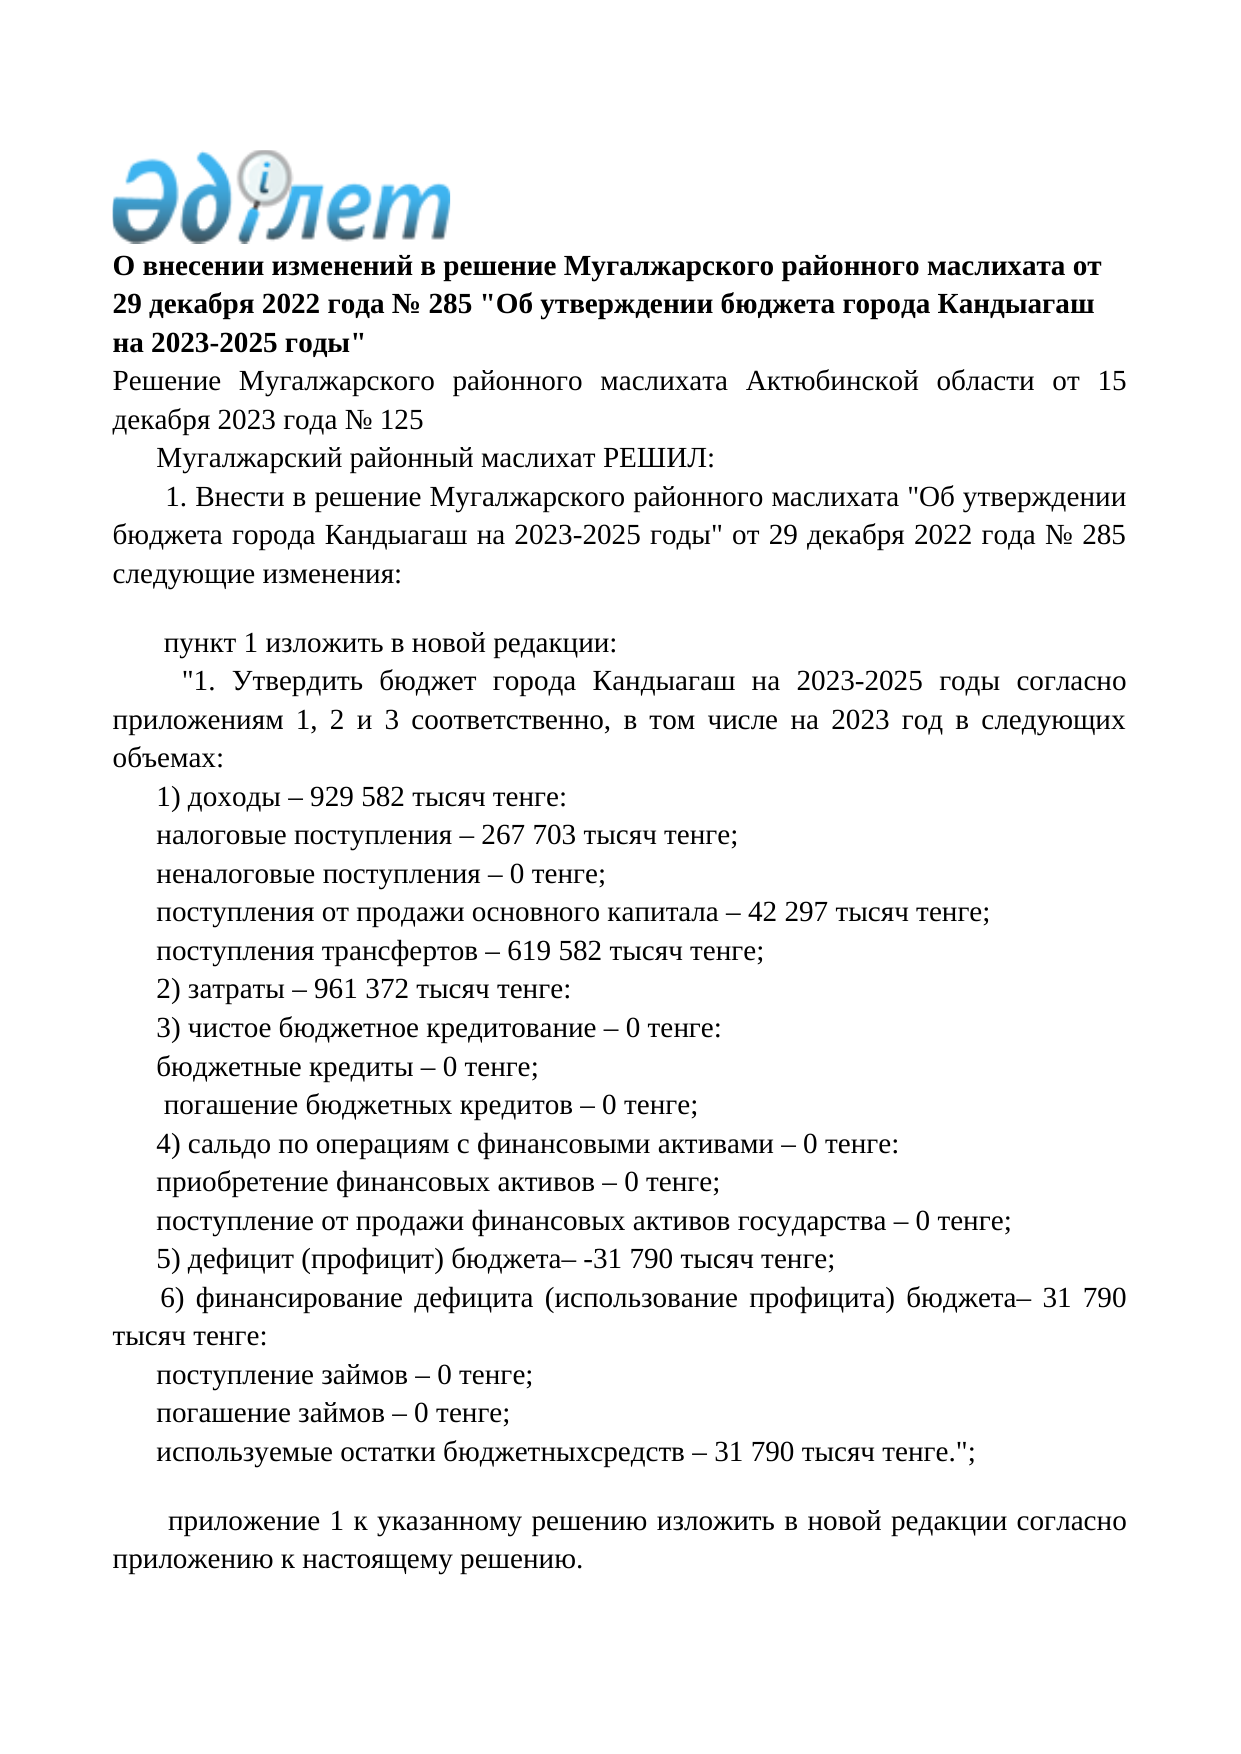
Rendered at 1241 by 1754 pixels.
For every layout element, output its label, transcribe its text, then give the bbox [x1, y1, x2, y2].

text 6) финансирование дефицита (использование профицита) бюджета– 31 790 тысяч тенге: [112, 1280, 1128, 1352]
text приобретение финансовых активов – 0 тенге; [112, 1164, 1128, 1198]
text 4) сальдо по операциям с финансовыми активами – 0 тенге: [112, 1126, 1128, 1159]
text поступление от продажи финансовых активов государства – 0 тенге; [112, 1203, 1128, 1236]
picture [112, 150, 451, 244]
text погашение займов – 0 тенге; [112, 1396, 1128, 1429]
text О внесении изменений в решение Мугалжарского районного маслихата от 29 декабря 2022 года № 285 "Об утверждении бюджета города Кандыагаш на 2023-2025 годы" [112, 248, 1128, 358]
text поступления трансфертов – 619 582 тысяч тенге; [112, 933, 1128, 967]
text 3) чистое бюджетное кредитование – 0 тенге: [112, 1010, 1128, 1044]
text 5) дефицит (профицит) бюджета– -31 790 тысяч тенге; [112, 1241, 1128, 1275]
text 1) доходы – 929 582 тысяч тенге: [112, 779, 1128, 812]
text пункт 1 изложить в новой редакции: [112, 625, 1128, 658]
text неналоговые поступления – 0 тенге; [112, 856, 1128, 889]
text 1. Внести в решение Мугалжарского районного маслихата "Об утверждении бюджета города Кандыагаш на 2023-2025 годы" от 29 декабря 2022 года № 285 следующие изменения: [112, 479, 1128, 589]
text бюджетные кредиты – 0 тенге; [112, 1049, 1128, 1082]
text поступление займов – 0 тенге; [112, 1357, 1128, 1391]
text поступления от продажи основного капитала – 42 297 тысяч тенге; [112, 894, 1128, 928]
text используемые остатки бюджетныхсредств – 31 790 тысяч тенге."; [112, 1434, 1128, 1468]
text 2) затраты – 961 372 тысяч тенге: [112, 972, 1128, 1005]
text приложение 1 к указанному решению изложить в новой редакции согласно приложению к настоящему решению. [112, 1503, 1128, 1575]
text погашение бюджетных кредитов – 0 тенге; [112, 1087, 1128, 1121]
text Решение Мугалжарского районного маслихата Актюбинской области от 15 декабря 2023 года № 125 [112, 363, 1128, 435]
text налоговые поступления – 267 703 тысяч тенге; [112, 817, 1128, 851]
text Мугалжарский районный маслихат РЕШИЛ: [112, 440, 1128, 474]
text "1. Утвердить бюджет города Кандыагаш на 2023-2025 годы согласно приложениям 1, 2 и 3 соответственно, в том числе на 2023 год в следующих объемах: [112, 663, 1128, 774]
